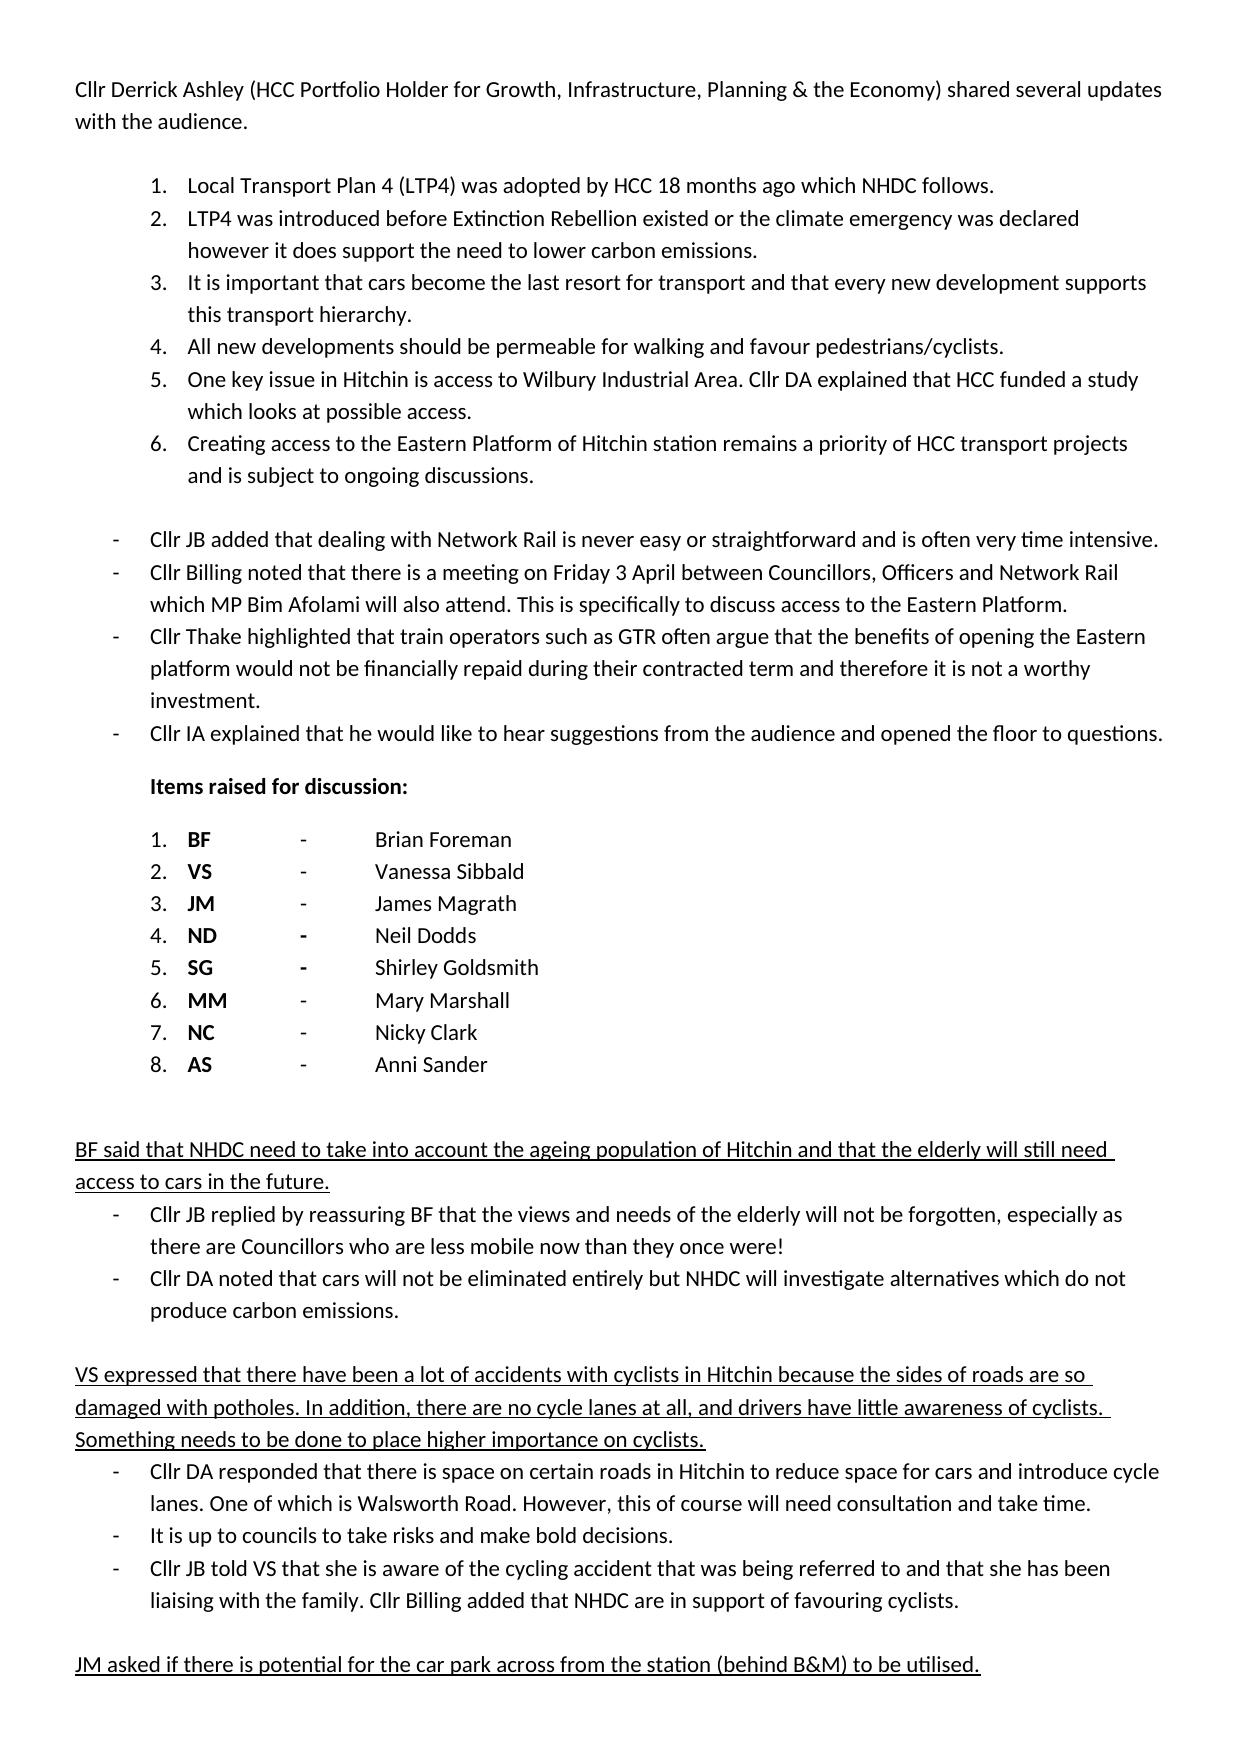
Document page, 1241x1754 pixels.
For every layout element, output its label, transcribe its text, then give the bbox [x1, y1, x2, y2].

list LTP4 was introduced before Extinction Rebellion existed or the climate emergency was declared however it does support the need to lower carbon emissions. [150, 204, 1165, 264]
text BF said that NHDC need to take into account the ageing population of Hitchin and that the elderly will still need access to cars in the future. [75, 1135, 1165, 1196]
list NC - Nicky Clark [150, 1018, 1165, 1046]
list BF - Brian Foreman [150, 825, 1165, 853]
list Local Transport Plan 4 (LTP4) was adopted by HCC 18 months ago which NHDC follows. [150, 172, 1165, 199]
list Cllr JB replied by reassuring BF that the views and needs of the elderly will not be forgotten, especially as there are Councillors who are less mobile now than they once were! [112, 1200, 1165, 1260]
list Cllr JB told VS that she is aware of the cycling accident that was being referred to and that she has been liaising with the family. Cllr Billing added that NHDC are in support of favouring cyclists. [112, 1554, 1165, 1614]
list It is important that cars become the last resort for transport and that every new development supports this transport hierarchy. [150, 268, 1165, 328]
list Cllr DA noted that cars will not be eliminated entirely but NHDC will investigate alternatives which do not produce carbon emissions. [112, 1264, 1165, 1324]
list Cllr IA explained that he would like to hear suggestions from the audience and opened the floor to questions. [112, 719, 1165, 747]
list Cllr DA responded that there is space on certain roads in Hitchin to reduce space for cars and introduce cycle lanes. One of which is Walsworth Road. However, this of course will need consultation and take time. [112, 1457, 1165, 1517]
text Items raised for discussion: [150, 772, 1165, 800]
list JM - James Magrath [150, 889, 1165, 917]
list Cllr Billing noted that there is a meeting on Friday 3 April between Councillors, Officers and Network Rail which MP Bim Afolami will also attend. This is specifically to discuss access to the Eastern Platform. [112, 558, 1165, 618]
list ND - Neil Dodds [150, 921, 1165, 949]
list It is up to councils to take risks and make bold decisions. [112, 1522, 1165, 1549]
list MM - Mary Marshall [150, 986, 1165, 1014]
list All new developments should be permeable for walking and favour pedestrians/cyclists. [150, 332, 1165, 361]
list AS - Anni Sander [150, 1050, 1165, 1078]
text VS expressed that there have been a lot of accidents with cyclists in Hitchin because the sides of roads are so damaged with potholes. In addition, there are no cycle lanes at all, and drivers have little awareness of cyclists. Something needs to be done to place higher importance on cyclists. [75, 1361, 1165, 1453]
list Cllr Derrick Ashley (HCC Portfolio Holder for Growth, Infrastructure, Planning & the Economy) shared several updates with the audience. [75, 75, 1165, 135]
list Cllr JB added that dealing with Network Rail is never easy or straightforward and is often very time intensive. [112, 526, 1165, 554]
text JM asked if there is potential for the car park across from the station (behind B&M) to be utilised. [75, 1650, 1165, 1678]
list VS - Vanessa Sibbald [150, 857, 1165, 885]
list One key issue in Hitchin is access to Wilbury Industrial Area. Cllr DA explained that HCC funded a study which looks at possible access. [150, 365, 1165, 425]
list Creating access to the Eastern Platform of Hitchin station remains a priority of HCC transport projects and is subject to ongoing discussions. [150, 429, 1165, 489]
list SG - Shirley Goldsmith [150, 953, 1165, 982]
list Cllr Thake highlighted that train operators such as GTR often argue that the benefits of opening the Eastern platform would not be financially repaid during their contracted term and therefore it is not a worthy investment. [112, 622, 1165, 714]
